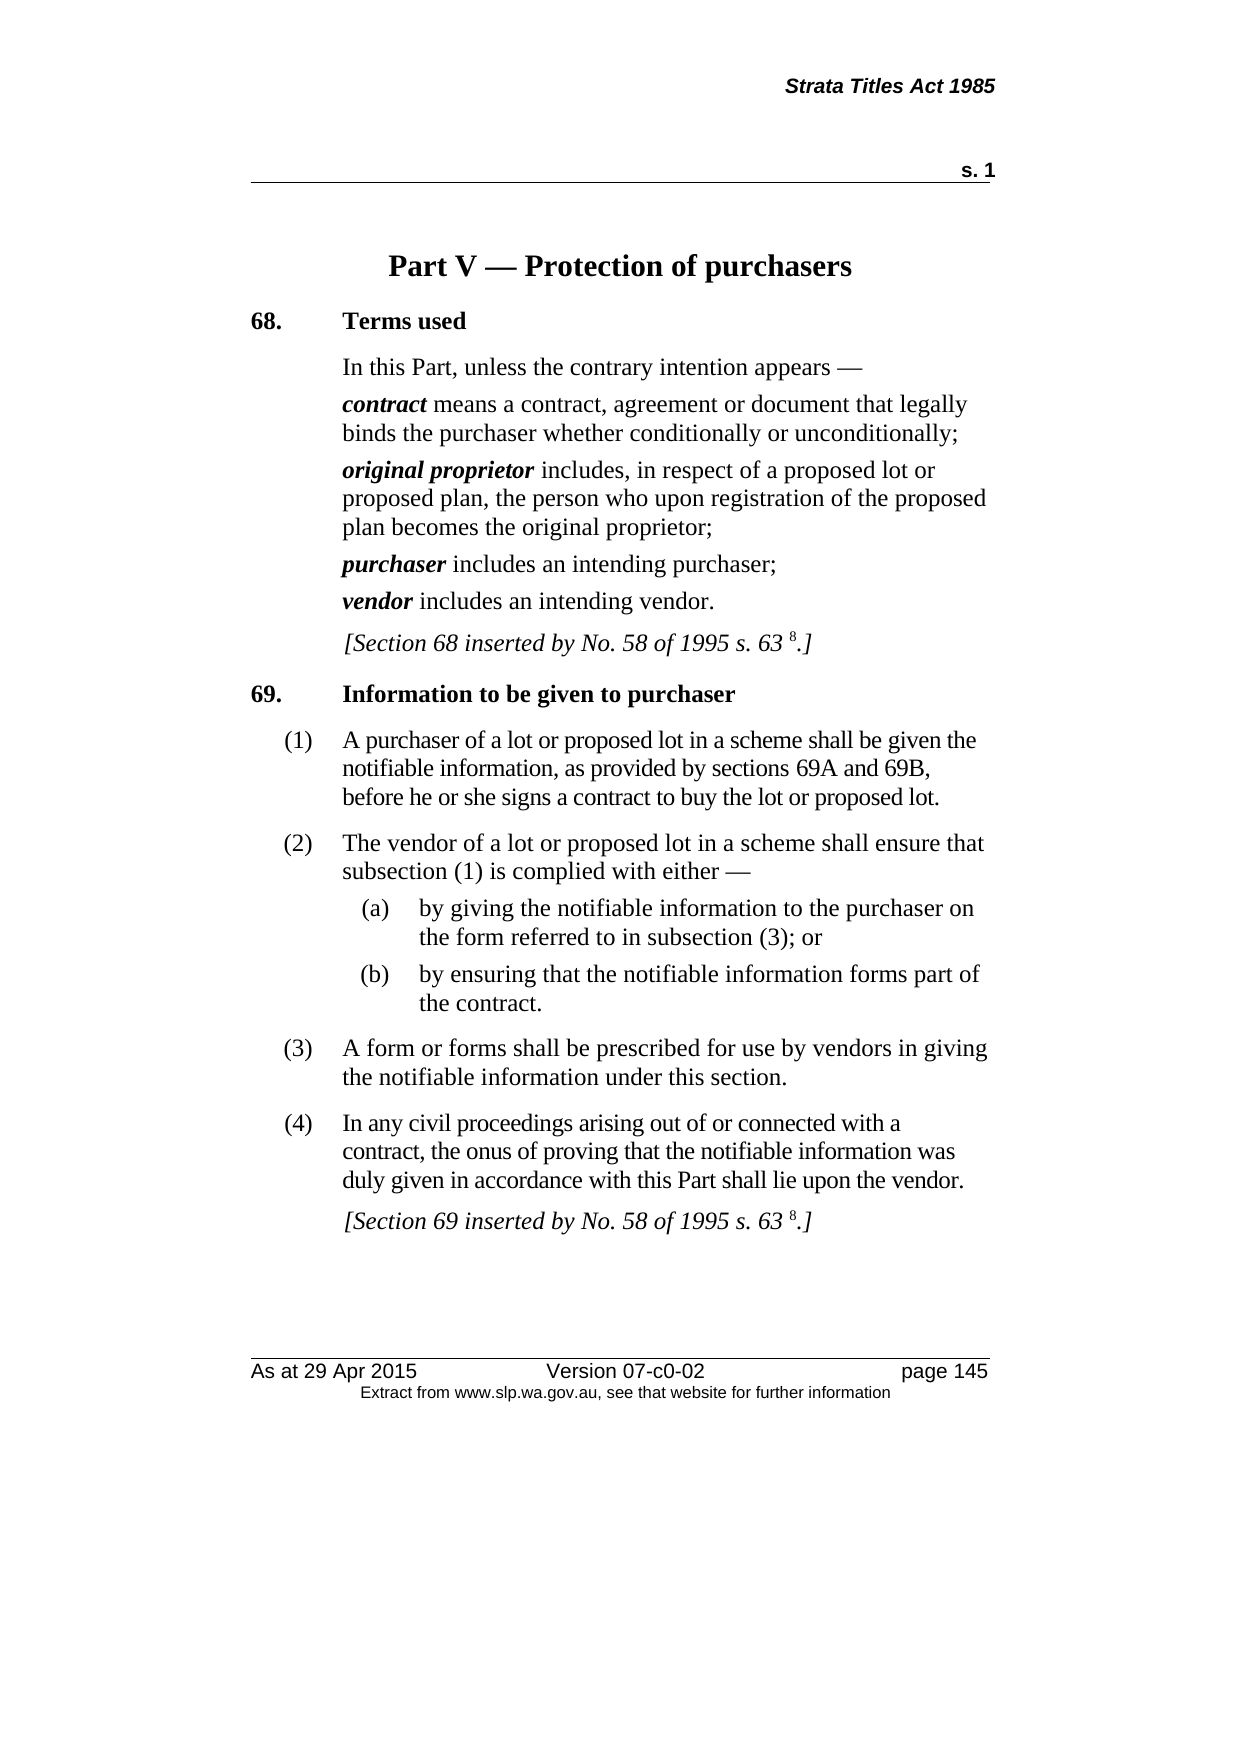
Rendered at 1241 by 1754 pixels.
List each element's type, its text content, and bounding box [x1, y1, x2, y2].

text (b) by ensuring that the notifiable information forms part of the contract. [251, 959, 990, 1017]
subtitle 69. Information to be given to purchaser [251, 679, 990, 708]
text (2) The vendor of a lot or proposed lot in a scheme shall ensure that subsection (1) is complied with either — [251, 828, 990, 885]
text original proprietor includes, in respect of a proposed lot or proposed plan, the person who upon registration of the proposed plan becomes the original proprietor; [251, 455, 990, 541]
text vendor includes an intending vendor. [251, 586, 990, 615]
subtitle Part V — Protection of purchasers [251, 247, 990, 283]
text contract means a contract, agreement or document that legally binds the purchaser whether conditionally or unconditionally; [251, 389, 990, 446]
subtitle 68. Terms used [251, 306, 990, 335]
text (a) by giving the notifiable information to the purchaser on the form referred to in subsection (3); or [251, 893, 990, 951]
text (3) A form or forms shall be prescribed for use by vendors in giving the notifiable information under this section. [251, 1033, 990, 1091]
text In this Part, unless the contrary intention appears — [251, 352, 990, 381]
text [Section 68 inserted by No. 58 of 1995 s. 63 8.] [251, 628, 990, 656]
text purchaser includes an intending purchaser; [251, 549, 990, 578]
text (4) In any civil proceedings arising out of or connected with a contract, the onus of proving that the notifiable information was duly given in accordance with this Part shall lie upon the vendor. [251, 1108, 990, 1194]
text (1) A purchaser of a lot or proposed lot in a scheme shall be given the notifiable information, as provided by sections 69A and 69B, before he or she signs a contract to buy the lot or proposed lot. [251, 725, 990, 811]
text [Section 69 inserted by No. 58 of 1995 s. 63 8.] [251, 1206, 990, 1235]
